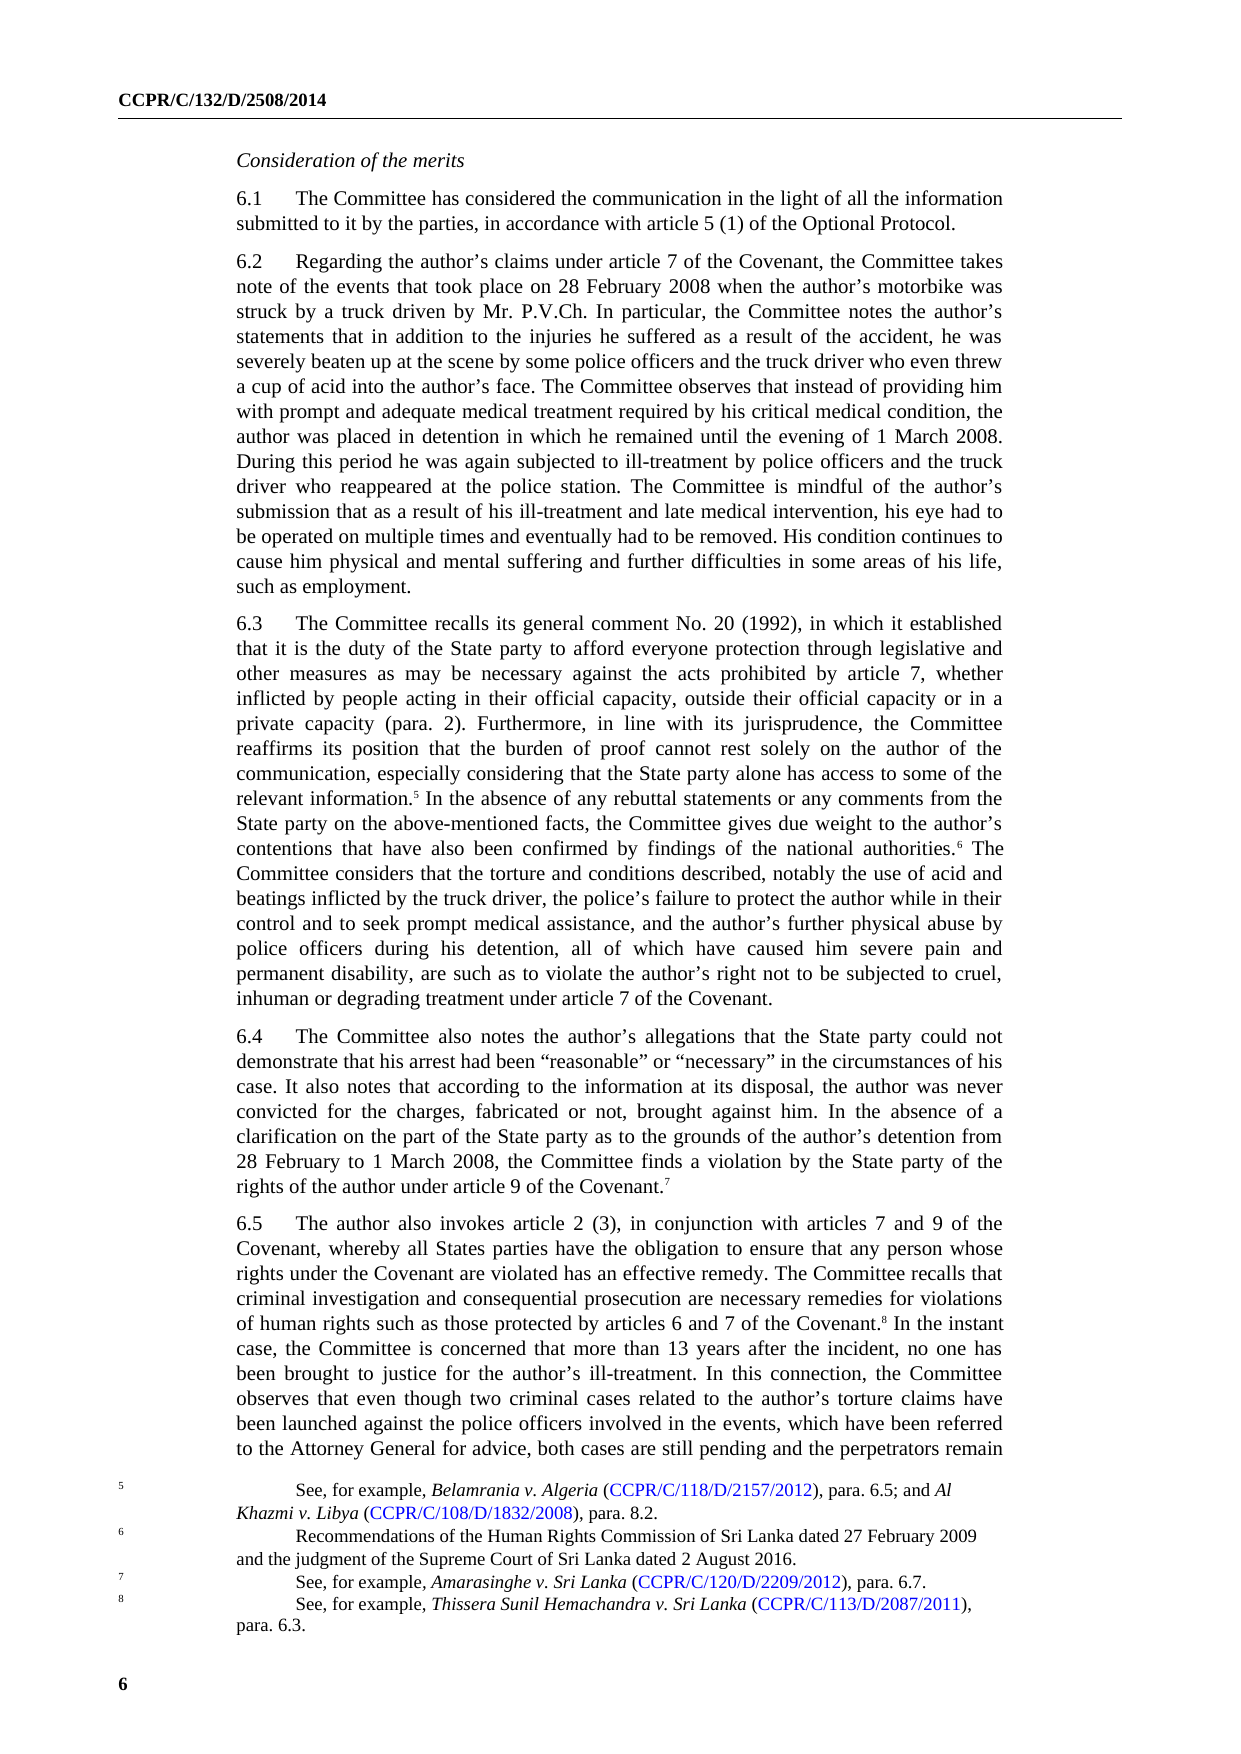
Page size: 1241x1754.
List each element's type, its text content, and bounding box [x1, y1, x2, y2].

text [236, 1210, 1004, 1460]
text 6.1 The Committee has considered the communication in the light of all the information submitted to it by the parties, in accordance with article 5 (1) of the Optional Protocol. [236, 185, 1004, 235]
text 6.2 Regarding the author’s claims under article 7 of the Covenant, the Committee takes note of the events that took place on 28 February 2008 when the author’s motorbike was struck by a truck driven by Mr. P.V.Ch. In particular, the Committee notes the author’s statements that in addition to the injuries he suffered as a result of the accident, he was severely beaten up at the scene by some police officers and the truck driver who even threw a cup of acid into the author’s face. The Committee observes that instead of providing him with prompt and adequate medical treatment required by his critical medical condition, the author was placed in detention in which he remained until the evening of 1 March 2008. During this period he was again subjected to ill-treatment by police officers and the truck driver who reappeared at the police station. The Committee is mindful of the author’s submission that as a result of his ill-treatment and late medical intervention, his eye had to be operated on multiple times and eventually had to be removed. His condition continues to cause him physical and mental suffering and further difficulties in some areas of his life, such as employment. [236, 248, 1004, 598]
text 6.4 The Committee also notes the author’s allegations that the State party could not demonstrate that his arrest had been “reasonable” or “necessary” in the circumstances of his case. It also notes that according to the information at its disposal, the author was never convicted for the charges, fabricated or not, brought against him. In the absence of a clarification on the part of the State party as to the grounds of the author’s detention from 28 February to 1 March 2008, the Committee finds a violation by the State party of the rights of the author under article 9 of the Covenant. [236, 1023, 1004, 1198]
text Consideration of the merits [118, 148, 1004, 173]
text 6.3 The Committee recalls its general comment No. 20 (1992), in which it established that it is the duty of the State party to afford everyone protection through legislative and other measures as may be necessary against the acts prohibited by article 7, whether inflicted by people acting in their official capacity, outside their official capacity or in a private capacity (para. 2). Furthermore, in line with its jurisprudence, the Committee reaffirms its position that the burden of proof cannot rest solely on the author of the communication, especially considering that the State party alone has access to some of the relevant information. In the absence of any rebuttal statements or any comments from the State party on the above-mentioned facts, the Committee gives due weight to the author’s contentions that have also been confirmed by findings of the national authorities. The Committee considers that the torture and conditions described, notably the use of acid and beatings inflicted by the truck driver, the police’s failure to protect the author while in their control and to seek prompt medical assistance, and the author’s further physical abuse by police officers during his detention, all of which have caused him severe pain and permanent disability, are such as to violate the author’s right not to be subjected to cruel, inhuman or degrading treatment under article 7 of the Covenant. [236, 610, 1004, 1010]
